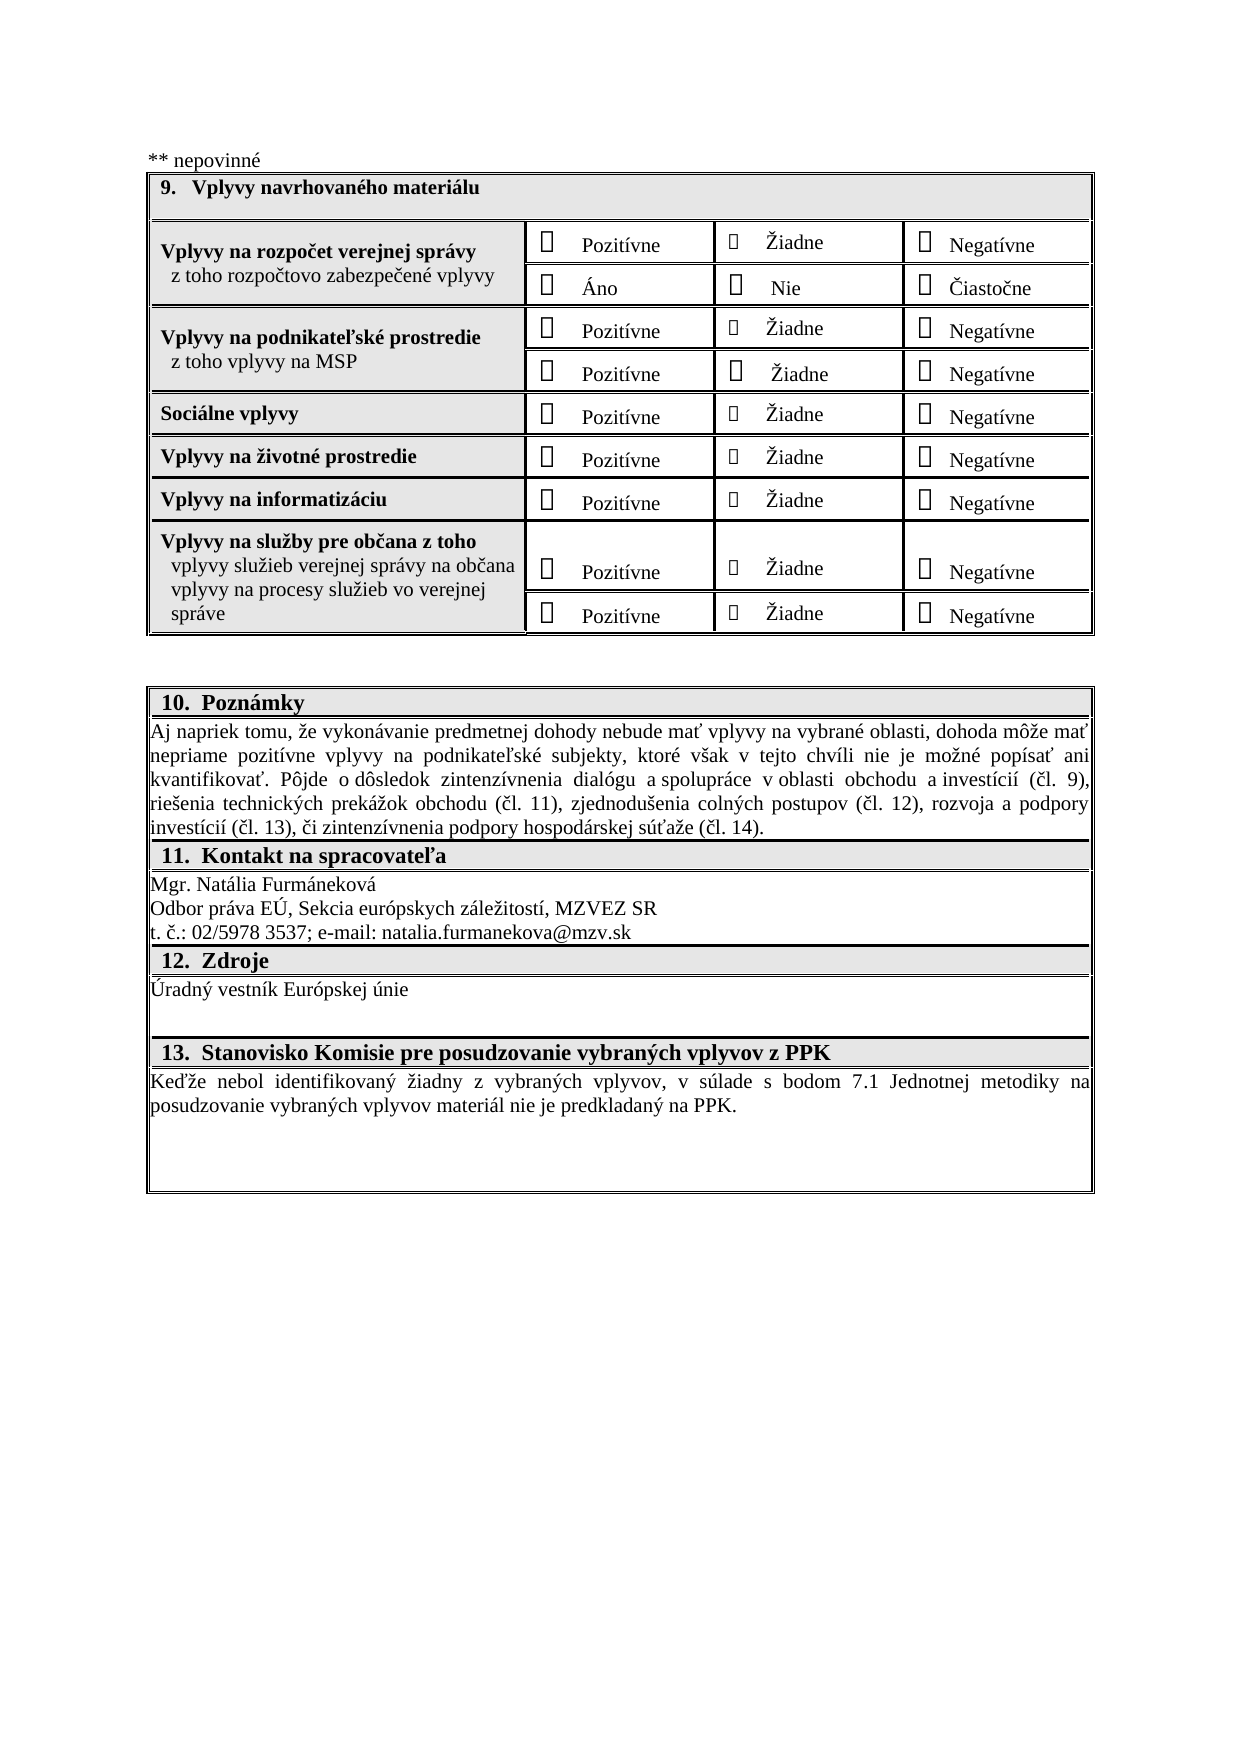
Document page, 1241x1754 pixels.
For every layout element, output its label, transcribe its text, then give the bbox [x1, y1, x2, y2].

table_cell Mgr. Natália Furmáneková Odbor práva EÚ, Sekcia európskych záležitostí, MZVEZ SR t. č.: 02/5978 3537; e-mail: natalia.furmanekova@mzv.sk [150, 869, 1092, 944]
table_cell  Čiastočne [905, 261, 1092, 304]
table_cell  Pozitívne [527, 351, 713, 390]
table_cell 12. Zdroje [150, 944, 1091, 973]
text ** nepovinné [148, 148, 1093, 172]
table_cell  Pozitívne [527, 394, 713, 433]
table_cell  Negatívne [905, 219, 1092, 261]
table_cell Úradný vestník Európskej únie [150, 974, 1092, 1036]
table_cell  Pozitívne [527, 308, 713, 347]
table_cell 13. Stanovisko Komisie pre posudzovanie vybraných vplyvov z PPK [150, 1036, 1091, 1066]
table_cell  Nie [716, 265, 902, 304]
table_cell  Pozitívne [527, 479, 713, 519]
table_cell  Žiadne [716, 437, 902, 476]
table_cell  Žiadne [716, 394, 902, 433]
table_cell Vplyvy na služby pre občana z toho vplyvy služieb verejnej správy na občana vplyvy na procesy služieb vo verejnej správe [150, 519, 525, 632]
table_cell  Pozitívne [525, 593, 714, 632]
table_cell  Negatívne [905, 476, 1091, 519]
table_header 9. Vplyvy navrhovaného materiálu [150, 175, 1091, 218]
table_cell  Negatívne [905, 433, 1092, 476]
table_cell  Negatívne [905, 304, 1092, 347]
table_cell Vplyvy na rozpočet verejnej správy z toho rozpočtovo zabezpečené vplyvy [150, 219, 524, 304]
table_cell  Pozitívne [527, 222, 713, 261]
table_cell  Žiadne [716, 479, 902, 519]
table_cell  Žiadne [714, 593, 903, 632]
table_cell Vplyvy na životné prostredie [150, 433, 524, 476]
table_header 10. Poznámky [150, 689, 1091, 715]
table_cell Vplyvy na podnikateľské prostredie z toho vplyvy na MSP [150, 304, 524, 390]
table_cell  Negatívne [905, 390, 1092, 433]
table_cell  Negatívne [905, 519, 1091, 589]
table_cell Aj napriek tomu, že vykonávanie predmetnej dohody nebude mať vplyvy na vybrané oblasti, dohoda môže mať nepriame pozitívne vplyvy na podnikateľské subjekty, ktoré však v tejto chvíli nie je možné popísať ani kvantifikovať. Pôjde o dôsledok zintenzívnenia dialógu a spolupráce v oblasti obchodu a investícií (čl. 9), riešenia technických prekážok obchodu (čl. 11), zjednodušenia colných postupov (čl. 12), rozvoja a podpory investícií (čl. 13), či zintenzívnenia podpory hospodárskej súťaže (čl. 14). [150, 715, 1092, 839]
table_cell Vplyvy na informatizáciu [150, 476, 524, 519]
table_cell  Žiadne [716, 351, 902, 390]
table_cell  Pozitívne [527, 522, 713, 589]
table_cell Sociálne vplyvy [150, 390, 524, 433]
table_cell  Pozitívne [527, 437, 713, 476]
table_cell  Negatívne [905, 347, 1092, 390]
table_cell  Žiadne [716, 222, 902, 261]
table_cell  Áno [527, 265, 713, 304]
table_cell  Žiadne [716, 522, 902, 589]
table_cell  Negatívne [903, 589, 1092, 632]
table_cell Keďže nebol identifikovaný žiadny z vybraných vplyvov, v súlade s bodom 7.1 Jednotnej metodiky na posudzovanie vybraných vplyvov materiál nie je predkladaný na PPK. [148, 1066, 1093, 1191]
table_cell 11. Kontakt na spracovateľa [150, 839, 1091, 868]
table_cell  Žiadne [716, 308, 902, 347]
